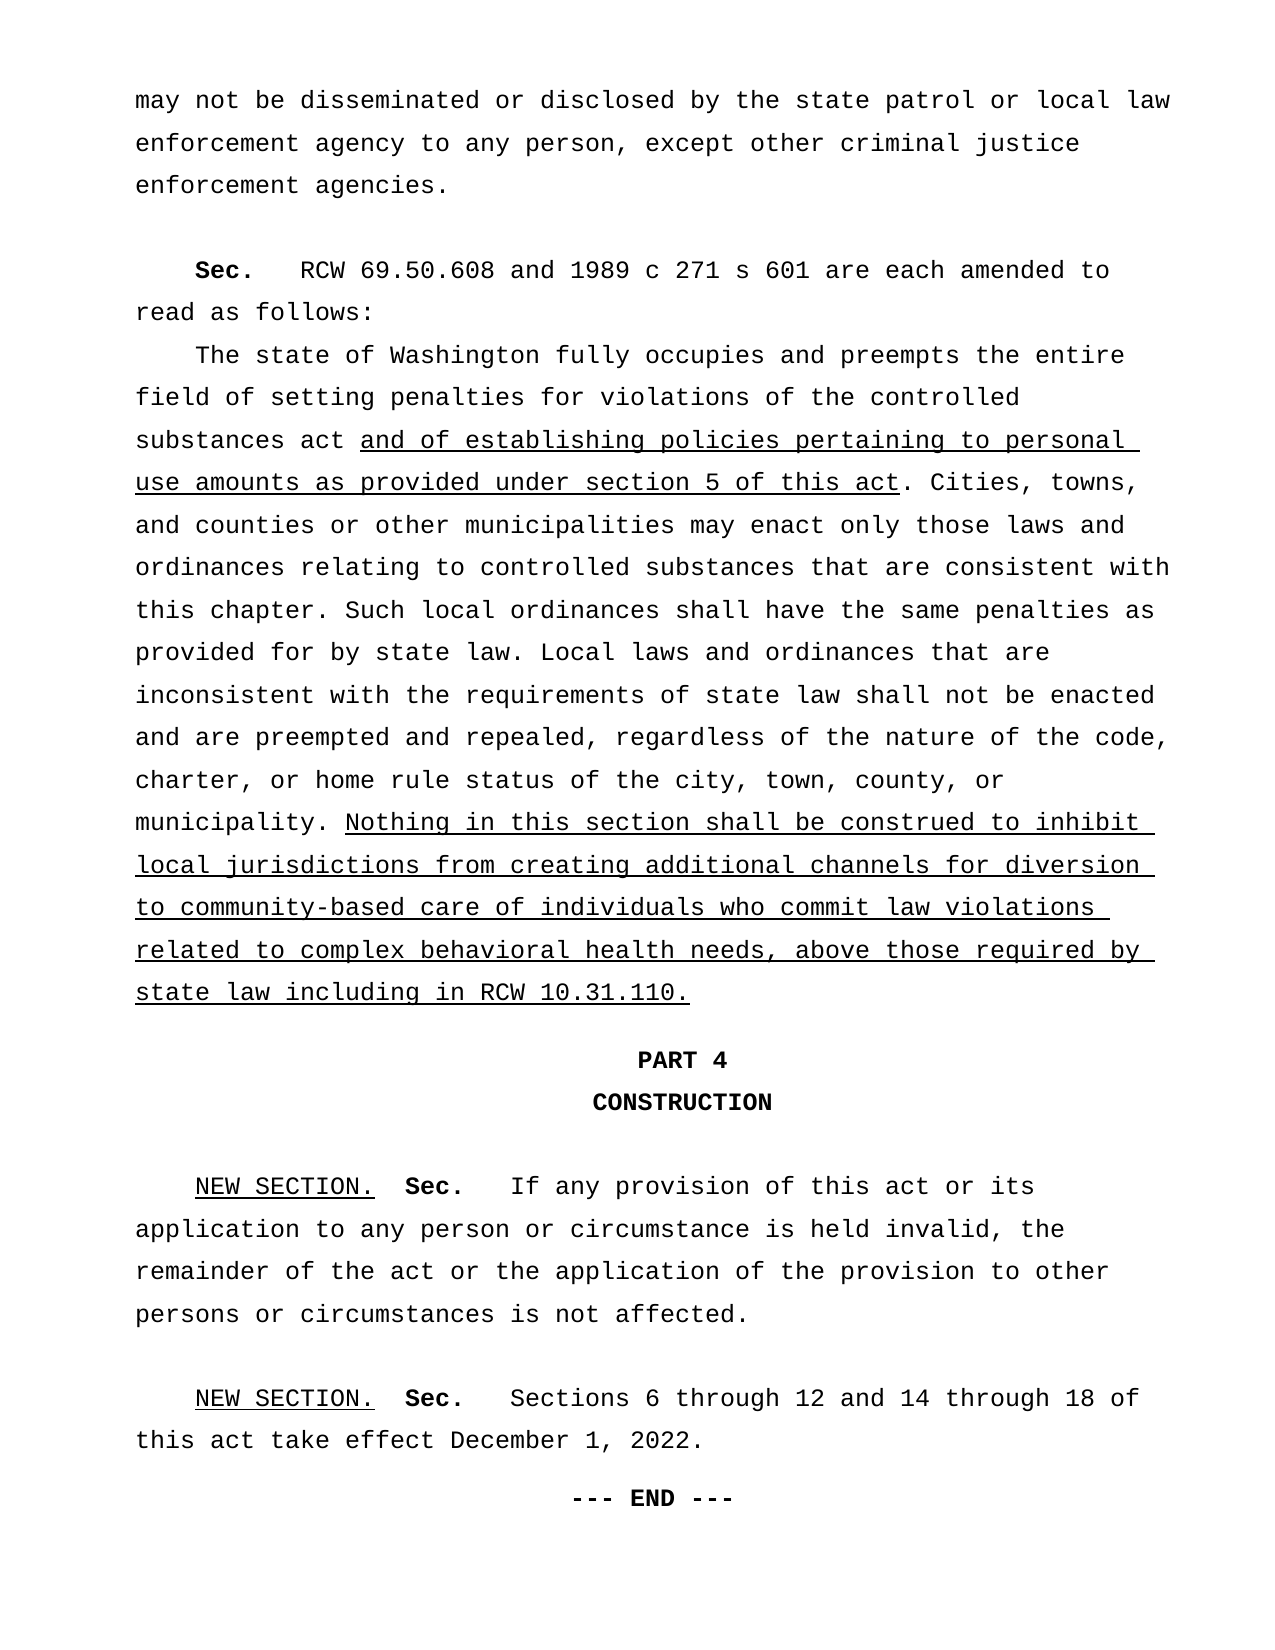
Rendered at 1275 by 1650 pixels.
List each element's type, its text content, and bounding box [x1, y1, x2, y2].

text NEW SECTION. Sec. Sections 6 through 12 and 14 through 18 of this act take effect December 1, 2022. [135, 1372, 1170, 1457]
text PART 4 [135, 1034, 1170, 1077]
text --- END --- [135, 1486, 1170, 1514]
text The state of Washington fully occupies and preempts the entire field of setting penalties for violations of the controlled substances act and of establishing policies pertaining to personal use amounts as provided under section 5 of this act. Cities, towns, and counties or other municipalities may enact only those laws and ordinances relating to controlled substances that are consistent with this chapter. Such local ordinances shall have the same penalties as provided for by state law. Local laws and ordinances that are inconsistent with the requirements of state law shall not be enacted and are preempted and repealed, regardless of the nature of the code, charter, or home rule status of the city, town, county, or municipality. Nothing in this section shall be construed to inhibit local jurisdictions from creating additional channels for diversion to community-based care of individuals who commit law violations related to complex behavioral health needs, above those required by state law including in RCW 10.31.110. [135, 329, 1170, 1009]
text NEW SECTION. Sec. If any provision of this act or its application to any person or circumstance is held invalid, the remainder of the act or the application of the provision to other persons or circumstances is not affected. [135, 1161, 1170, 1331]
text CONSTRUCTION [135, 1077, 1170, 1119]
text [135, 75, 1170, 202]
text Sec. RCW 69.50.608 and 1989 c 271 s 601 are each amended to read as follows: [135, 244, 1170, 329]
